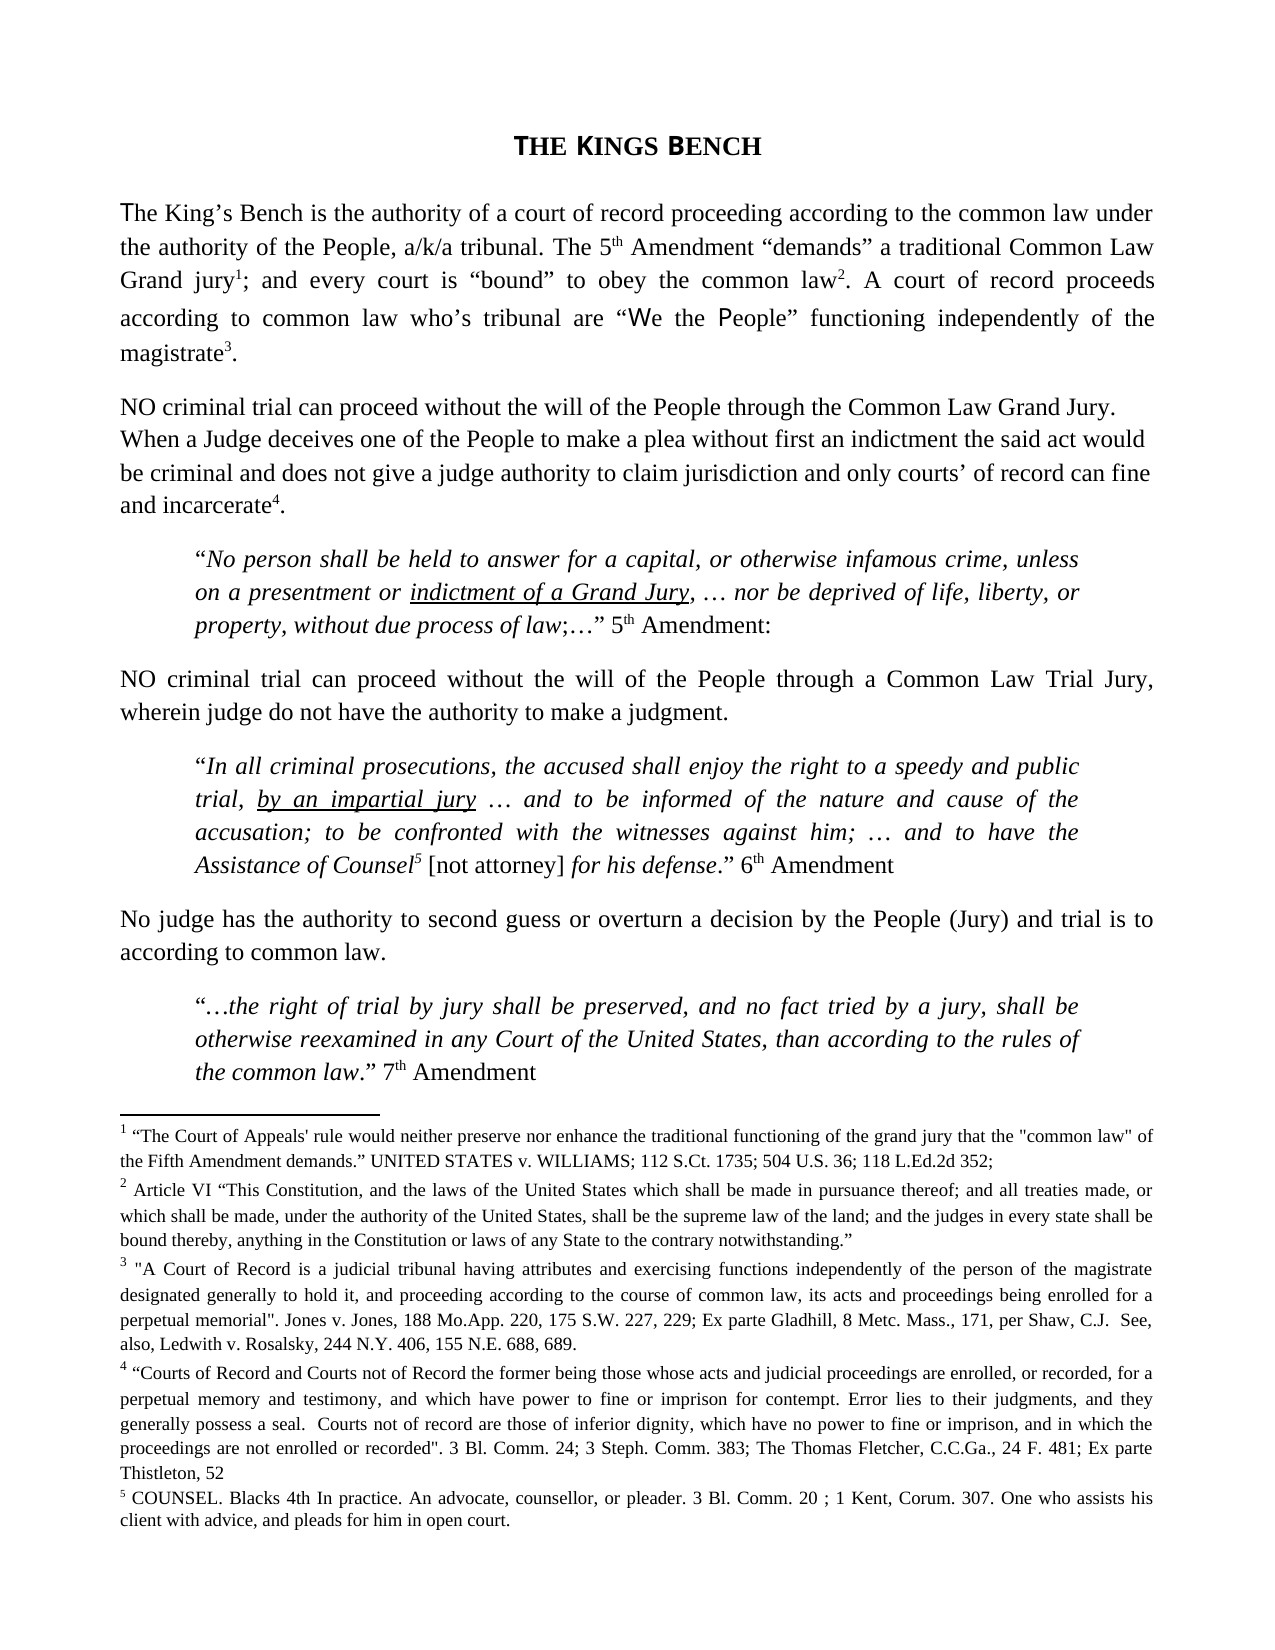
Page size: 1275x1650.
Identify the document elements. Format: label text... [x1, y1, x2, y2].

text The King’s Bench is the authority of a court of record proceeding according to the common law under the authority of the People, a/k/a tribunal. The 5th Amendment “demands” a traditional Common Law Grand jury; and every court is “bound” to obey the common law. A court of record proceeds according to common law who’s tribunal are “We the People” functioning independently of the magistrate. [120, 194, 1155, 366]
text NO criminal trial can proceed without the will of the People through the Common Law Grand Jury. When a Judge deceives one of the People to make a plea without first an indictment the said act would be criminal and does not give a judge authority to claim jurisdiction and only courts’ of record can fine and incarcerate. [120, 392, 1155, 519]
text No judge has the authority to second guess or overturn a decision by the People (Jury) and trial is to according to common law. [120, 904, 1155, 966]
text “No person shall be held to answer for a capital, or otherwise infamous crime, unless on a presentment or indictment of a Grand Jury, … nor be deprived of life, liberty, or property, without due process of law;…” 5th Amendment: [195, 544, 1080, 639]
text “…the right of trial by jury shall be preserved, and no fact tried by a jury, shall be otherwise reexamined in any Court of the United States, than according to the rules of the common law.” 7th Amendment [195, 991, 1080, 1086]
text the kings bench [120, 120, 1155, 165]
text “In all criminal prosecutions, the accused shall enjoy the right to a speedy and public trial, by an impartial jury … and to be informed of the nature and cause of the accusation; to be confronted with the witnesses against him; … and to have the Assistance of Counsel [not attorney] for his defense.” 6th Amendment [195, 751, 1080, 879]
text NO criminal trial can proceed without the will of the People through a Common Law Trial Jury, wherein judge do not have the authority to make a judgment. [120, 664, 1155, 726]
